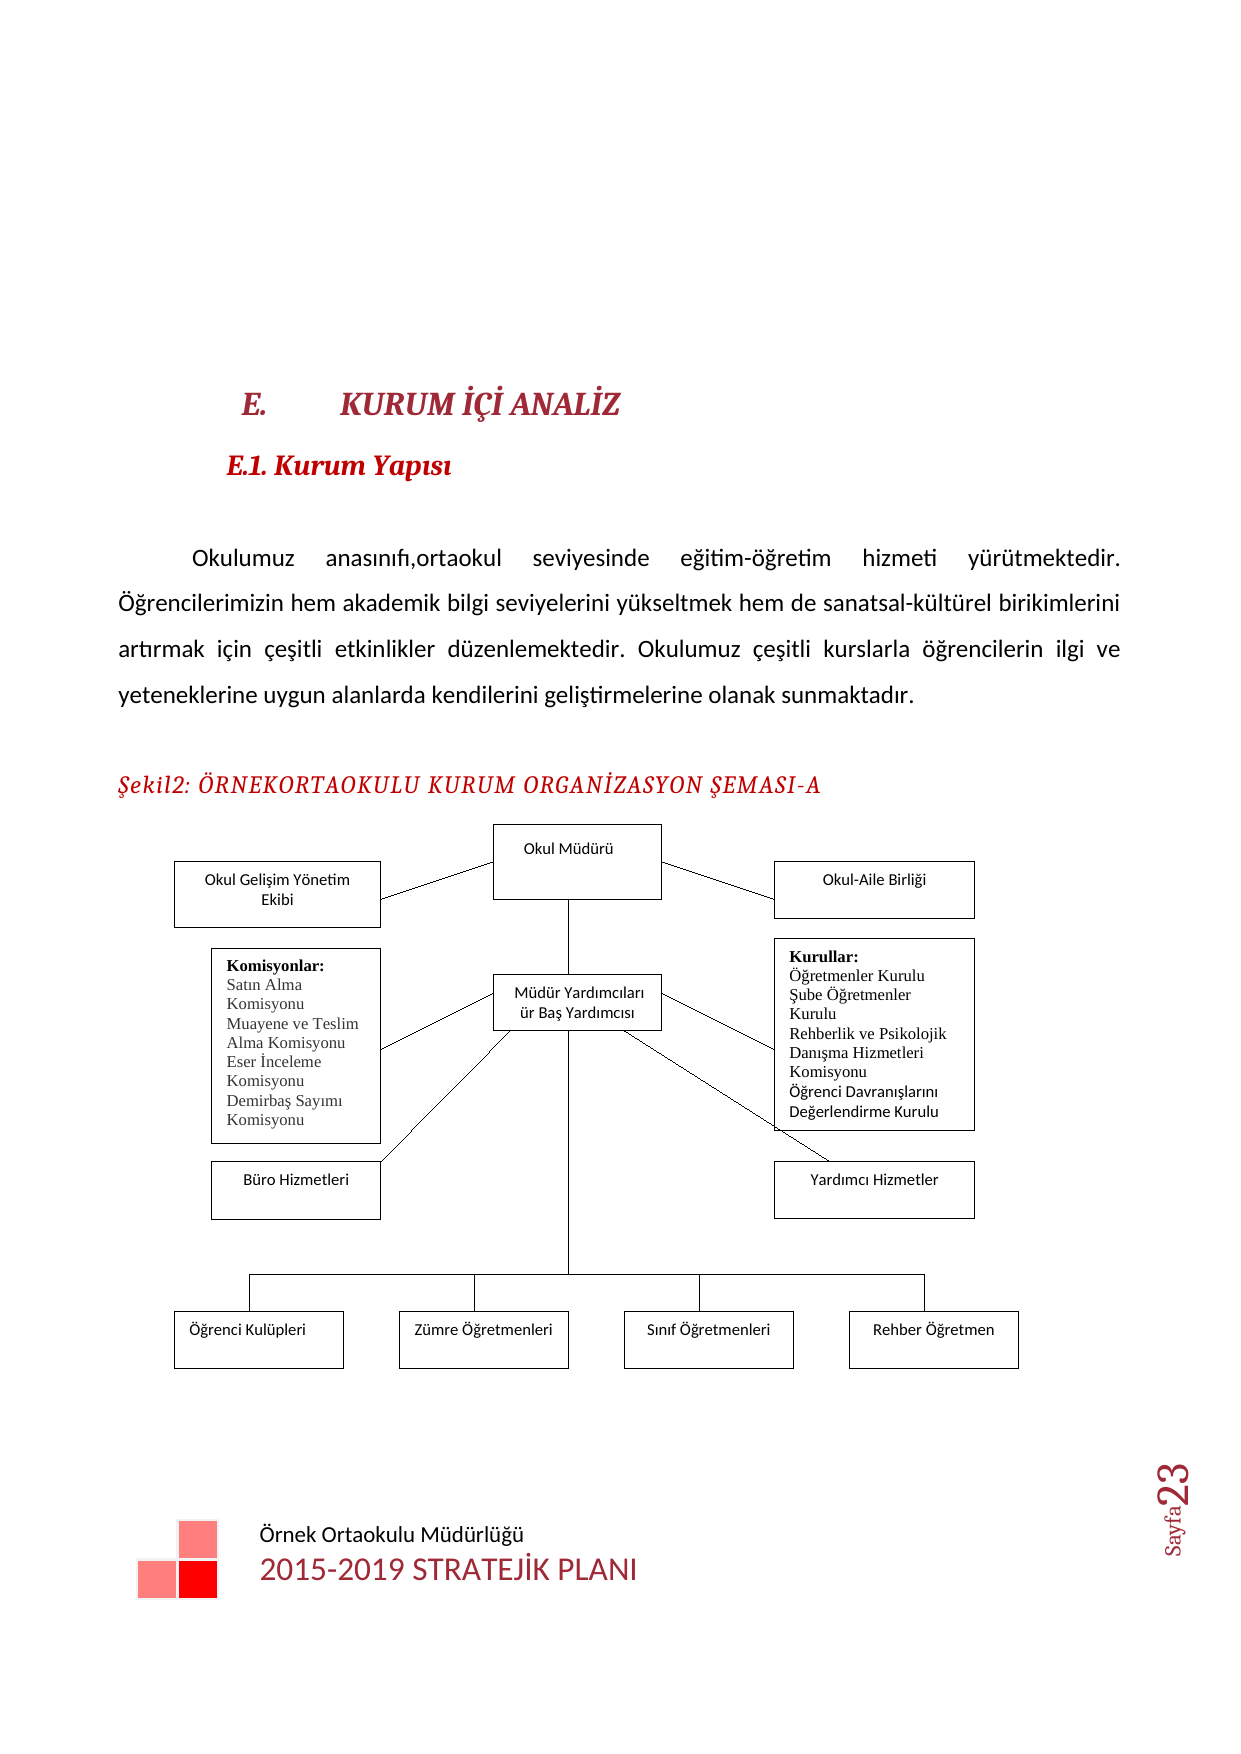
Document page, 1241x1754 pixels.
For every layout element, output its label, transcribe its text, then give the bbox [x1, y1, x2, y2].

subtitle E.1. Kurum Yapısı [118, 449, 1122, 483]
subtitle Şekil2: ÖRNEKORTAOKULU KURUM ORGANİZASYON ŞEMASI-A [118, 771, 1122, 799]
text Okulumuz anasınıfı,ortaokul seviyesinde eğitim-öğretim hizmeti yürütmektedir. Öğrencilerimizin hem akademik bilgi seviyelerini yükseltmek hem de sanatsal-kültürel birikimlerini artırmak için çeşitli etkinlikler düzenlemektedir. Okulumuz çeşitli kurslarla öğrencilerin ilgi ve yeteneklerine uygun alanlarda kendilerini geliştirmelerine olanak sunmaktadır. [118, 542, 1122, 709]
subtitle KURUM İÇİ ANALİZ [118, 386, 1122, 424]
